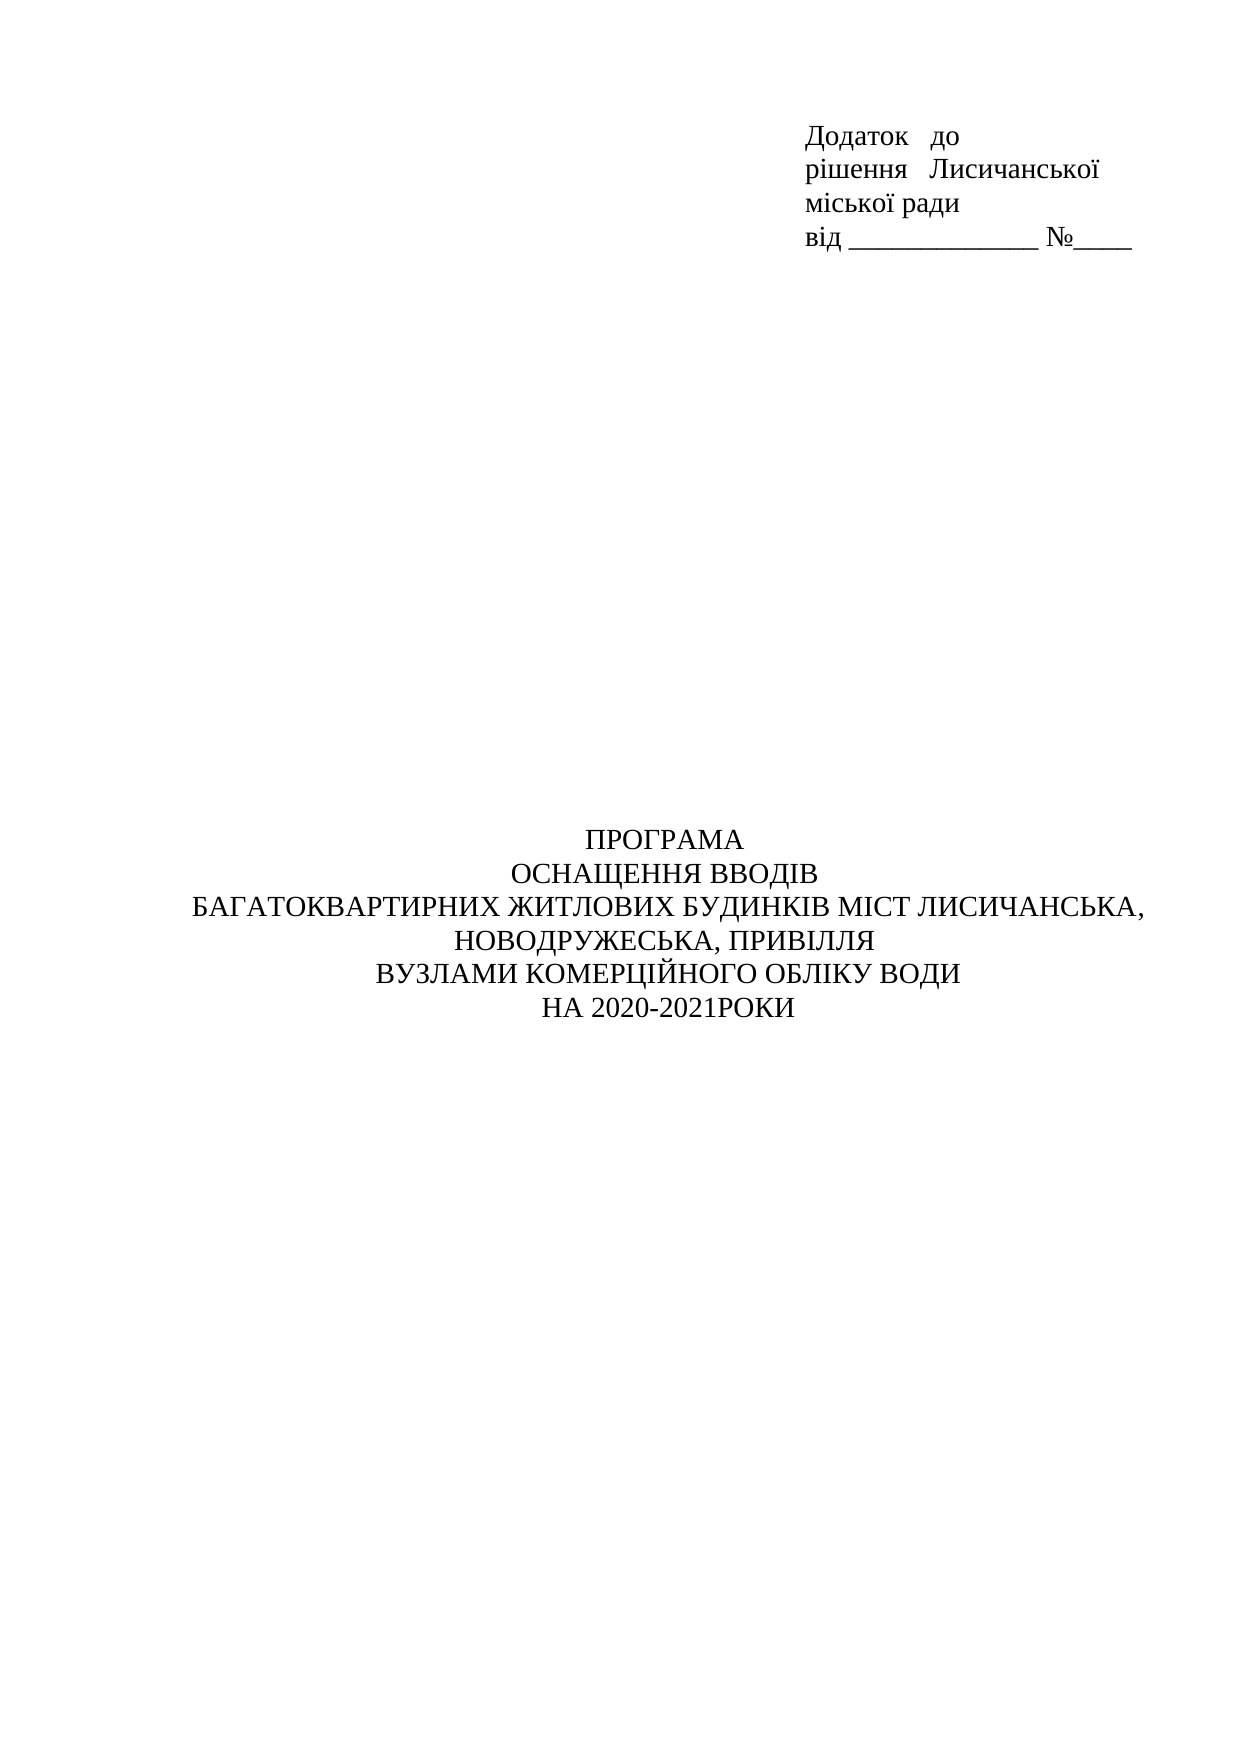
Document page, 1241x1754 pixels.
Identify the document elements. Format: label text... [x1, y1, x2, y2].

text ПРОГРАМA [177, 822, 1152, 856]
text багатоквартирних житлових будинків міст Лисичанська, [177, 889, 1152, 923]
text вузлами комерційного обліку води [177, 957, 1152, 990]
text Додаток до [805, 118, 1152, 152]
text Новодружеська, Привілля [177, 923, 1152, 957]
text на 2020-2021роки [177, 990, 1152, 1024]
text рішення Лисичанської [805, 152, 1152, 185]
text ОСНАЩЕННЯ вводів [177, 856, 1152, 889]
text міської ради від _____________ №____ [805, 185, 1152, 252]
